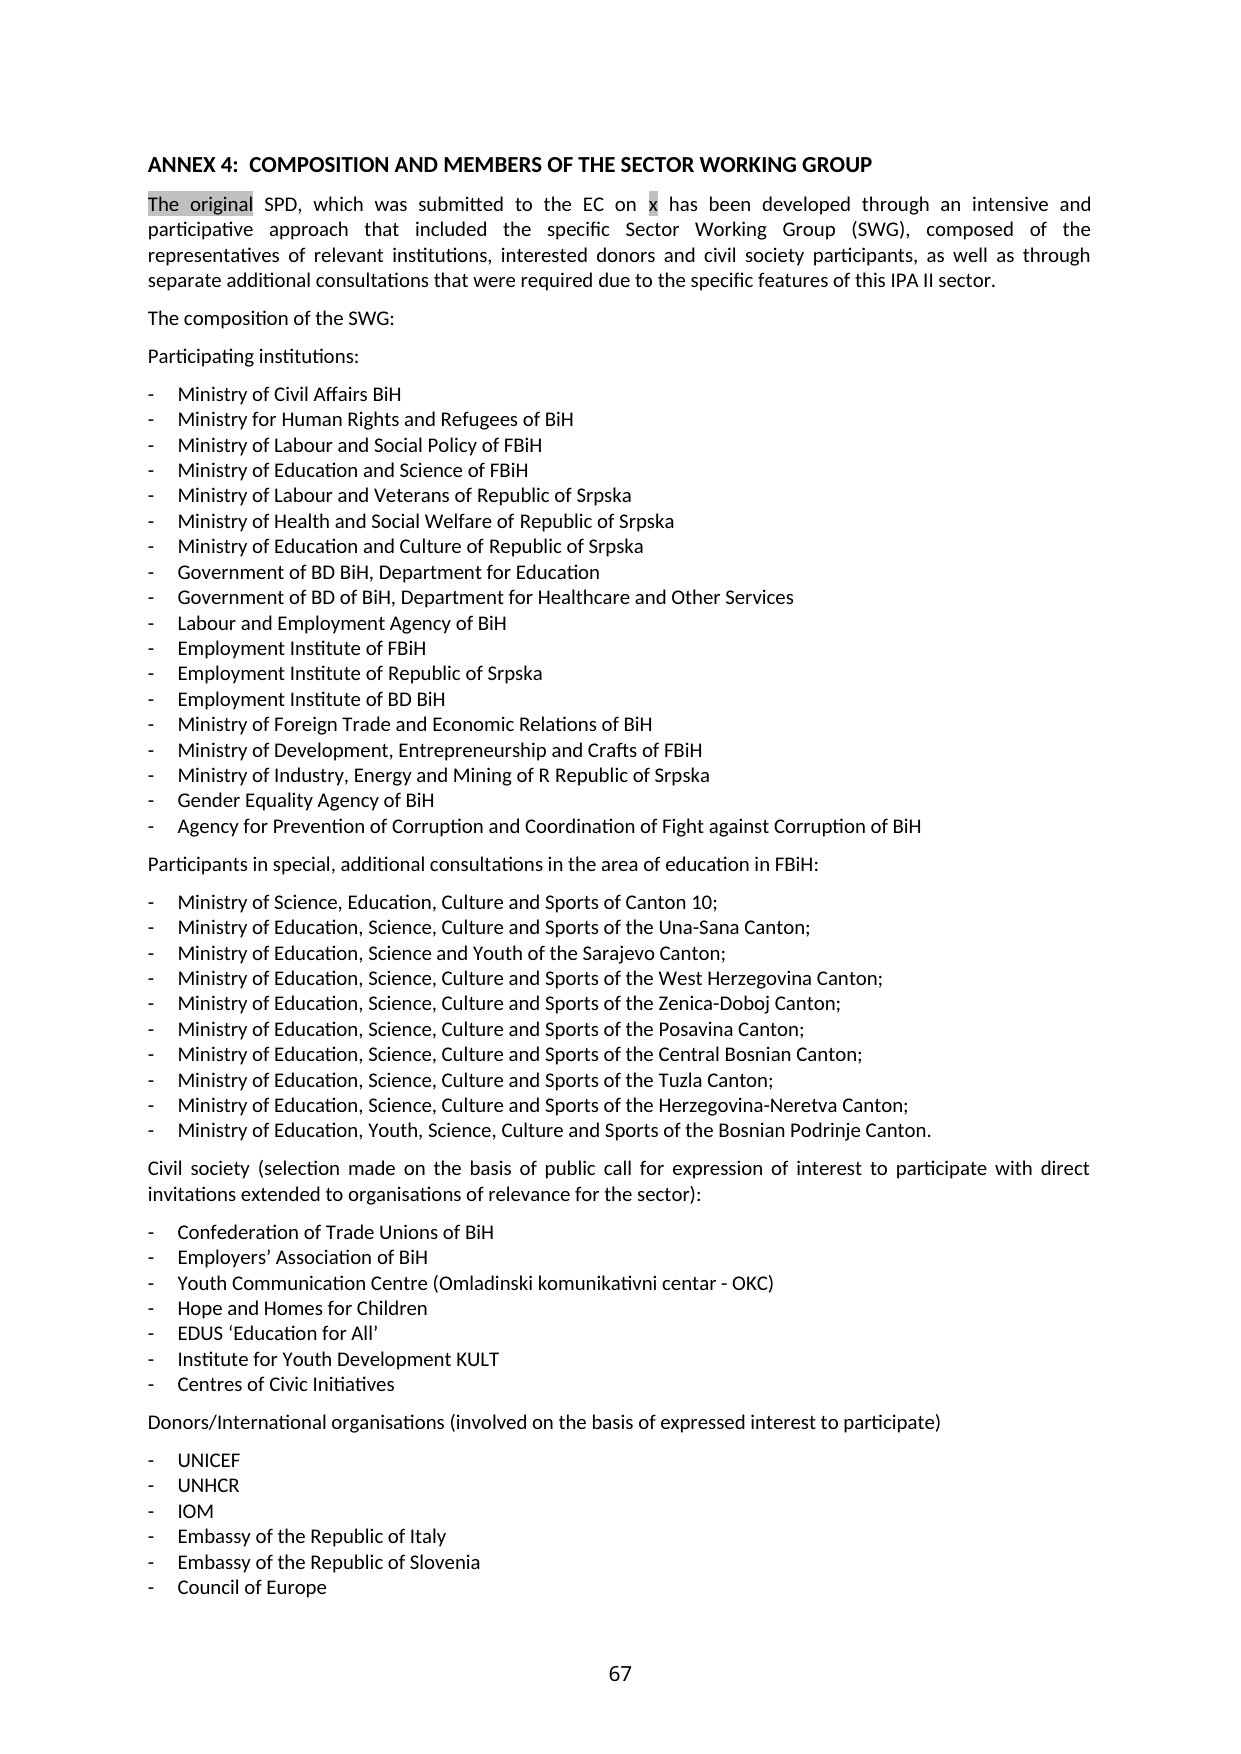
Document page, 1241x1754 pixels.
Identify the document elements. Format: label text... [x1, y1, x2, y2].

list Ministry of Education, Science, Culture and Sports of the West Herzegovina Canton; [148, 965, 1092, 991]
list IOM [148, 1498, 1092, 1523]
list Ministry of Labour and Veterans of Republic of Srpska [148, 483, 1092, 508]
list Labour and Employment Agency of BiH [148, 610, 1092, 635]
list Youth Communication Centre (Omladinski komunikativni centar - OKC) [148, 1270, 1092, 1295]
list Council of Europe [148, 1574, 1092, 1600]
list Employment Institute of FBiH [148, 635, 1092, 661]
list Ministry of Education, Science, Culture and Sports of the Zenica-Doboj Canton; [148, 991, 1092, 1016]
list Ministry of Education and Science of FBiH [148, 457, 1092, 483]
text The composition of the SWG: [148, 305, 1092, 331]
text Donors/International organisations (involved on the basis of expressed interest to participate) [148, 1409, 1092, 1435]
list UNICEF [148, 1447, 1092, 1473]
list Ministry of Education, Science, Culture and Sports of the Central Bosnian Canton; [148, 1041, 1092, 1067]
list Ministry of Science, Education, Culture and Sports of Canton 10; [148, 889, 1092, 914]
list Government of BD BiH, Department for Education [148, 559, 1092, 584]
list Ministry of Civil Affairs BiH [148, 381, 1092, 406]
list Centres of Civic Initiatives [148, 1371, 1092, 1397]
list Employment Institute of BD BiH [148, 686, 1092, 711]
list Hope and Homes for Children [148, 1295, 1092, 1321]
text Participating institutions: [148, 343, 1092, 368]
list UNHCR [148, 1473, 1092, 1498]
list Ministry of Education, Youth, Science, Culture and Sports of the Bosnian Podrinje Canton. [148, 1118, 1092, 1143]
list Ministry of Health and Social Welfare of Republic of Srpska [148, 508, 1092, 533]
list Gender Equality Agency of BiH [148, 788, 1092, 813]
list Confederation of Trade Unions of BiH [148, 1219, 1092, 1244]
list Ministry of Education, Science, Culture and Sports of the Herzegovina-Neretva Canton; [148, 1092, 1092, 1118]
list Ministry for Human Rights and Refugees of BiH [148, 406, 1092, 432]
list Employers’ Association of BiH [148, 1244, 1092, 1270]
list Ministry of Education, Science and Youth of the Sarajevo Canton; [148, 940, 1092, 965]
text Civil society (selection made on the basis of public call for expression of interest to participate with direct invitations extended to organisations of relevance for the sector): [148, 1156, 1092, 1206]
list Ministry of Education, Science, Culture and Sports of the Una-Sana Canton; [148, 914, 1092, 940]
list Agency for Prevention of Corruption and Coordination of Fight against Corruption of BiH [148, 813, 1092, 838]
list Ministry of Foreign Trade and Economic Relations of BiH [148, 711, 1092, 737]
list Ministry of Labour and Social Policy of FBiH [148, 432, 1092, 457]
subtitle ANNEX 4: COMPOSITION AND MEMBERS OF THE SECTOR WORKING GROUP [148, 150, 1092, 178]
list Ministry of Industry, Energy and Mining of R Republic of Srpska [148, 762, 1092, 788]
list Government of BD of BiH, Department for Healthcare and Other Services [148, 584, 1092, 610]
list Embassy of the Republic of Italy [148, 1523, 1092, 1549]
text Participants in special, additional consultations in the area of education in FBiH: [148, 851, 1092, 876]
list Ministry of Education, Science, Culture and Sports of the Tuzla Canton; [148, 1067, 1092, 1092]
list Ministry of Education and Culture of Republic of Srpska [148, 533, 1092, 559]
list Ministry of Education, Science, Culture and Sports of the Posavina Canton; [148, 1016, 1092, 1041]
list Ministry of Development, Entrepreneurship and Crafts of FBiH [148, 737, 1092, 762]
list EDUS ‘Education for All’ [148, 1321, 1092, 1346]
list Employment Institute of Republic of Srpska [148, 661, 1092, 686]
list Embassy of the Republic of Slovenia [148, 1549, 1092, 1574]
list Institute for Youth Development KULT [148, 1346, 1092, 1371]
text The original SPD, which was submitted to the EC on x has been developed through an intensive and participative approach that included the specific Sector Working Group (SWG), composed of the representatives of relevant institutions, interested donors and civil society participants, as well as through separate additional consultations that were required due to the specific features of this IPA II sector. [148, 191, 1092, 293]
